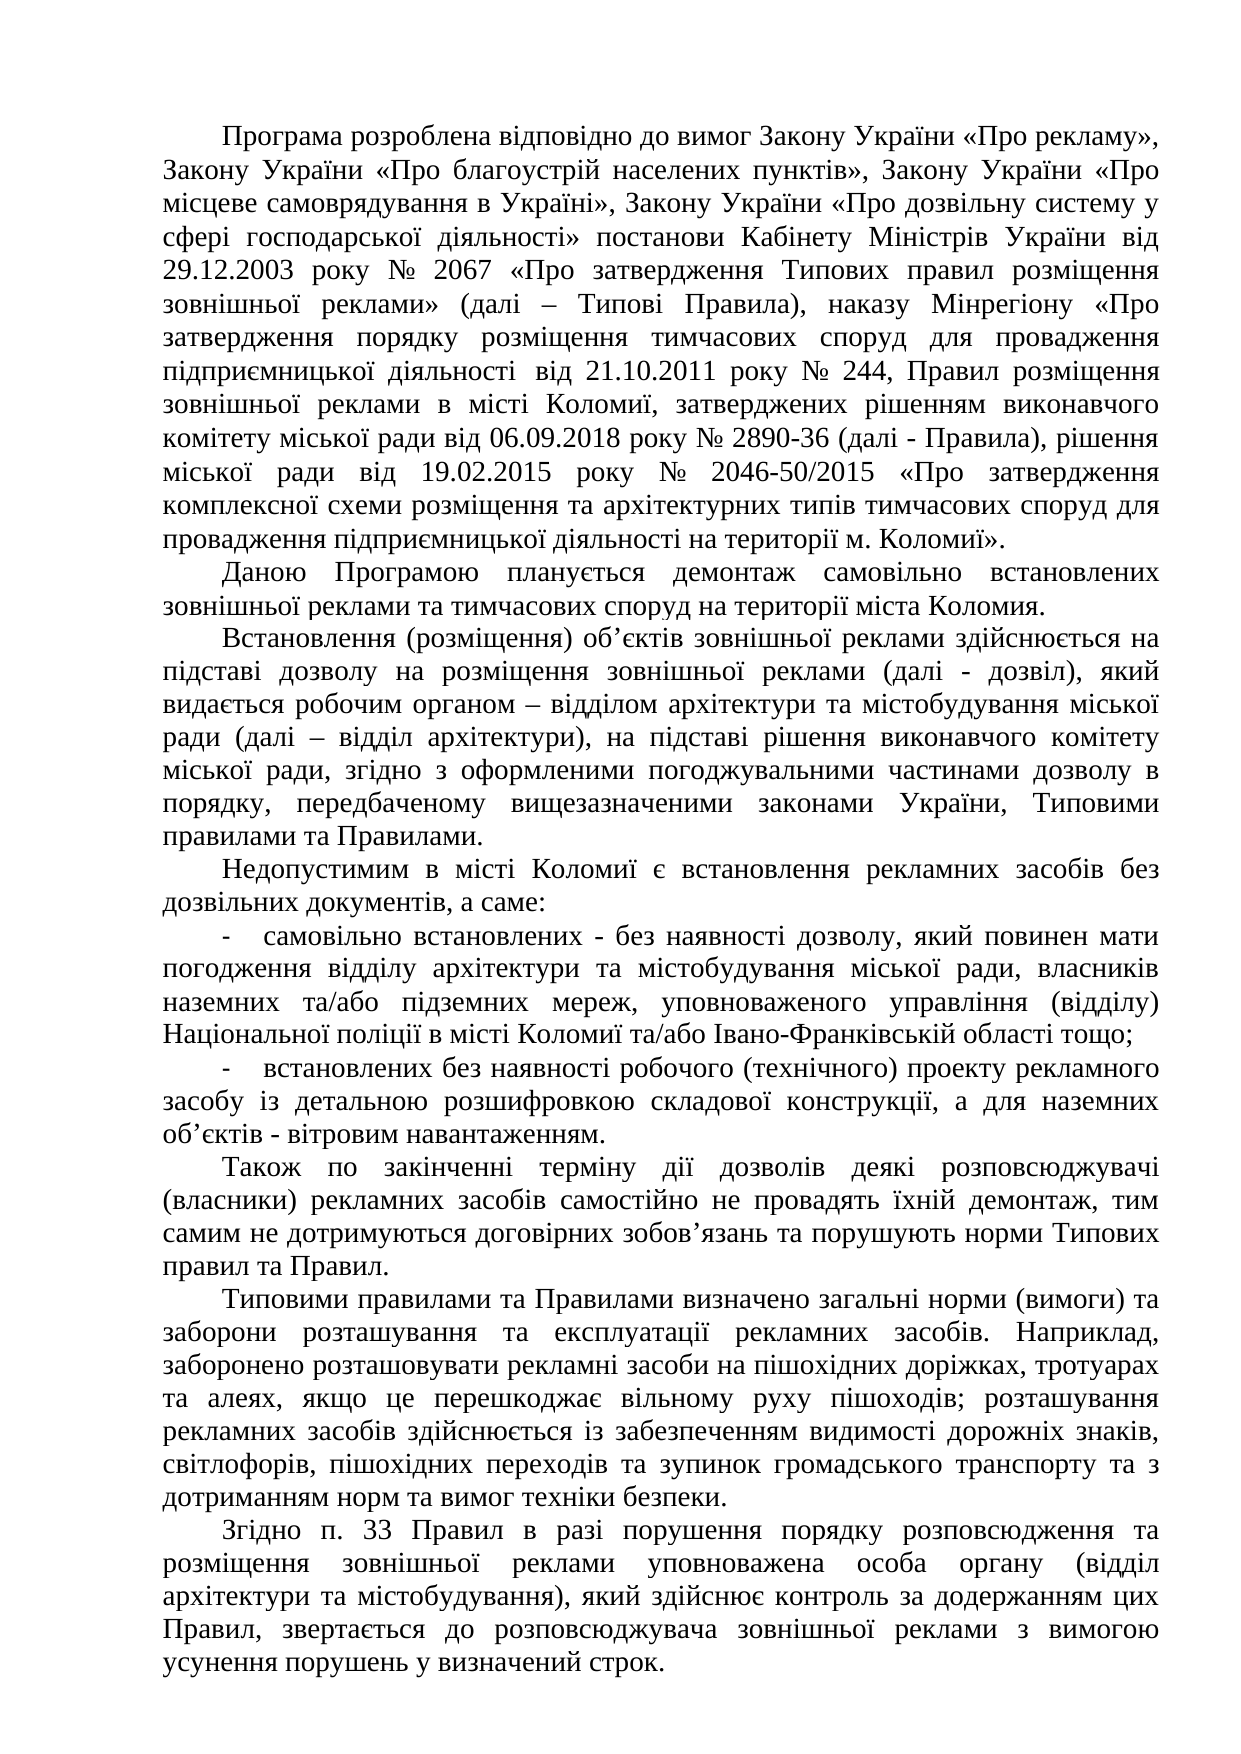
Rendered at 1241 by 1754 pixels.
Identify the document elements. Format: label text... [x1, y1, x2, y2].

text Згідно п. 33 Правил в разі порушення порядку розповсюдження та розміщення зовнішньої реклами уповноважена особа органу (відділ архітектури та містобудування), який здійснює контроль за додержанням цих Правил, звертається до розповсюджувача зовнішньої реклами з вимогою усунення порушень у визначений строк. [162, 1513, 1160, 1678]
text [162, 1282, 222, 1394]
text Даною Програмою планується демонтаж самовільно встановлених зовнішньої реклами та тимчасових споруд на території міста Коломия. [162, 554, 1160, 621]
text Недопустимим в місті Коломиї є встановлення рекламних засобів без дозвільних документів, а саме: [162, 852, 1160, 918]
list встановлених без наявності робочого (технічного) проекту рекламного засобу із детальною розшифровкою складової конструкції, а для наземних об’єктів - вітровим навантаженням. [162, 1051, 1160, 1150]
text Також по закінченні терміну дії дозволів деякі розповсюджувачі (власники) рекламних засобів самостійно не провадять їхній демонтаж, тим самим не дотримуються договірних зобов’язань та порушують норми Типових правил та Правил. [162, 1150, 1160, 1282]
list самовільно встановлених - без наявності дозволу, який повинен мати погодження відділу архітектури та містобудування міської ради, власників наземних та/або підземних мереж, уповноваженого управління (відділу) Національної поліції в місті Коломиї та/або Івано-Франківській області тощо; [162, 918, 1160, 1051]
text Встановлення (розміщення) об’єктів зовнішньої реклами здійснюється на підставі дозволу на розміщення зовнішньої реклами (далі - дозвіл), який видається робочим органом – відділом архітектури та містобудування міської ради (далі – відділ архітектури), на підставі рішення виконавчого комітету міської ради, згідно з оформленими погоджувальними частинами дозволу в порядку, передбаченому вищезазначеними законами України, Типовими правилами та Правилами. [162, 621, 1160, 852]
text Програма розроблена відповідно до вимог Закону України «Про рекламу», Закону України «Про благоустрій населених пунктів», Закону України «Про місцеве самоврядування в Україні», Закону України «Про дозвільну систему у сфері господарської діяльності» постанови Кабінету Міністрів України від 29.12.2003 року № 2067 «Про затвердження Типових правил розміщення зовнішньої реклами» (далі – Типові Правила), наказу Мінрегіону «Про затвердження порядку розміщення тимчасових споруд для провадження підприємницької діяльності від 21.10.2011 року № 244, Правил розміщення зовнішньої реклами в місті Коломиї, затверджених рішенням виконавчого комітету міської ради від 06.09.2018 року № 2890-36 (далі - Правила), рішення міської ради від 19.02.2015 року № 2046-50/2015 «Про затвердження комплексної схеми розміщення та архітектурних типів тимчасових споруд для провадження підприємницької діяльності на території м. Коломиї». [162, 118, 1160, 554]
text Типовими правилами та Правилами визначено загальні норми (вимоги) та заборони розташування та експлуатації рекламних засобів. Наприклад, заборонено розташовувати рекламні засоби на пішохідних доріжках, тротуарах та алеях, якщо це перешкоджає вільному руху пішоходів; розташування рекламних засобів здійснюється із забезпеченням видимості дорожніх знаків, світлофорів, пішохідних переходів та зупинок громадського транспорту та з дотриманням норм та вимог техніки безпеки. [162, 1397, 1160, 1512]
